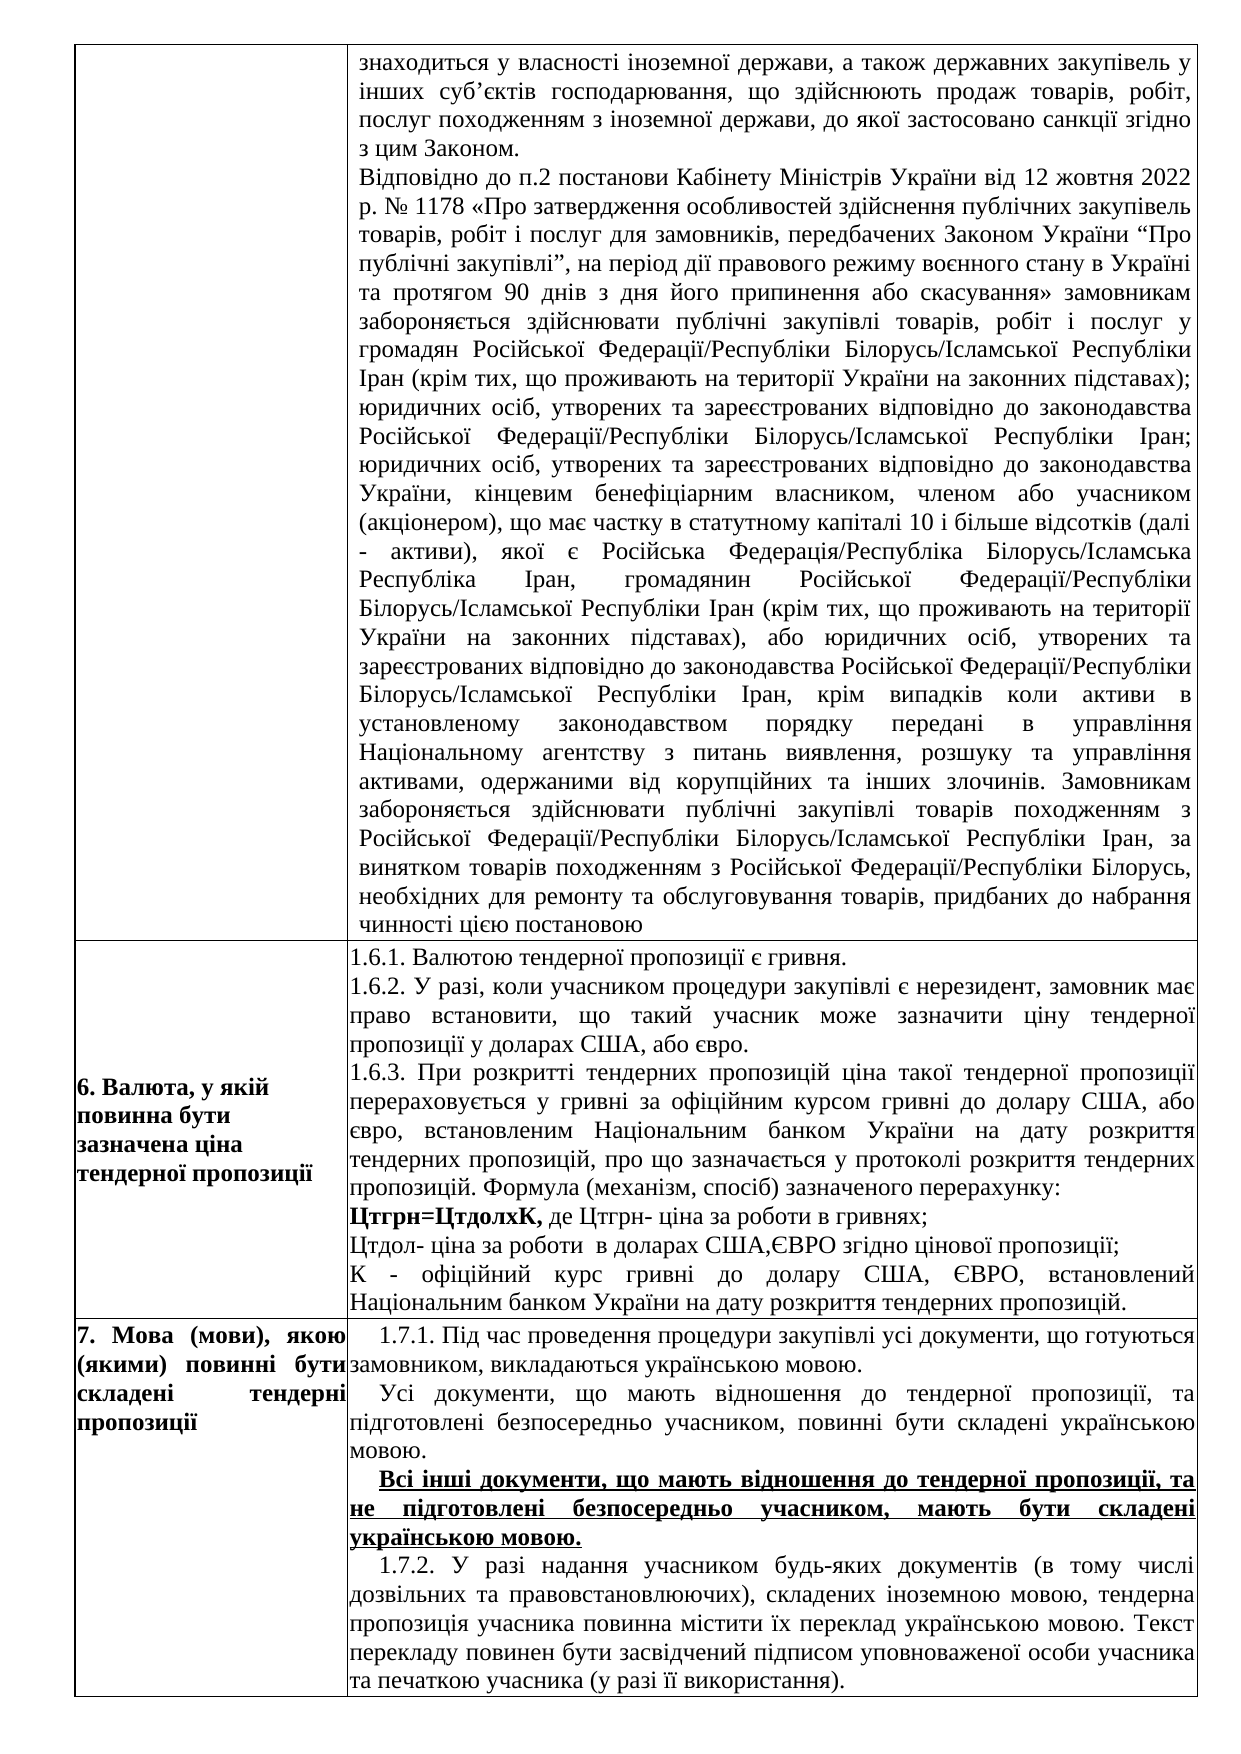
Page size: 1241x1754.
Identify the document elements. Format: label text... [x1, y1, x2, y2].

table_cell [76, 1319, 347, 1696]
table_cell 6. Валюта, у якій повинна бути зазначена ціна тендерної пропозиції [76, 941, 347, 1318]
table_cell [348, 45, 1197, 940]
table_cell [348, 1319, 1197, 1696]
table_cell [76, 45, 347, 940]
table_cell 1.6.1. Валютою тендерної пропозиції є гривня. 1.6.2. У разі, коли учасником процедури закупівлі є нерезидент, замовник має право встановити, що такий учасник може зазначити ціну тендерної пропозиції у доларах США, або євро. 1.6.3. При розкритті тендерних пропозицій ціна такої тендерної пропозиції перераховується у гривні за офіційним курсом гривні до долару США, або євро, встановленим Національним банком України на дату розкриття тендерних пропозицій, про що зазначається у протоколі розкриття тендерних пропозицій. Формула (механізм, спосіб) зазначеного перерахунку: Цтгрн=ЦтдолхК, де Цтгрн- ціна за роботи в гривнях; Цтдол- ціна за роботи в доларах США,ЄВРО згідно цінової пропозиції; К - офіційний курс гривні до долару США, ЄВРО, встановлений Національним банком України на дату розкриття тендерних пропозицій. [348, 941, 1197, 1318]
